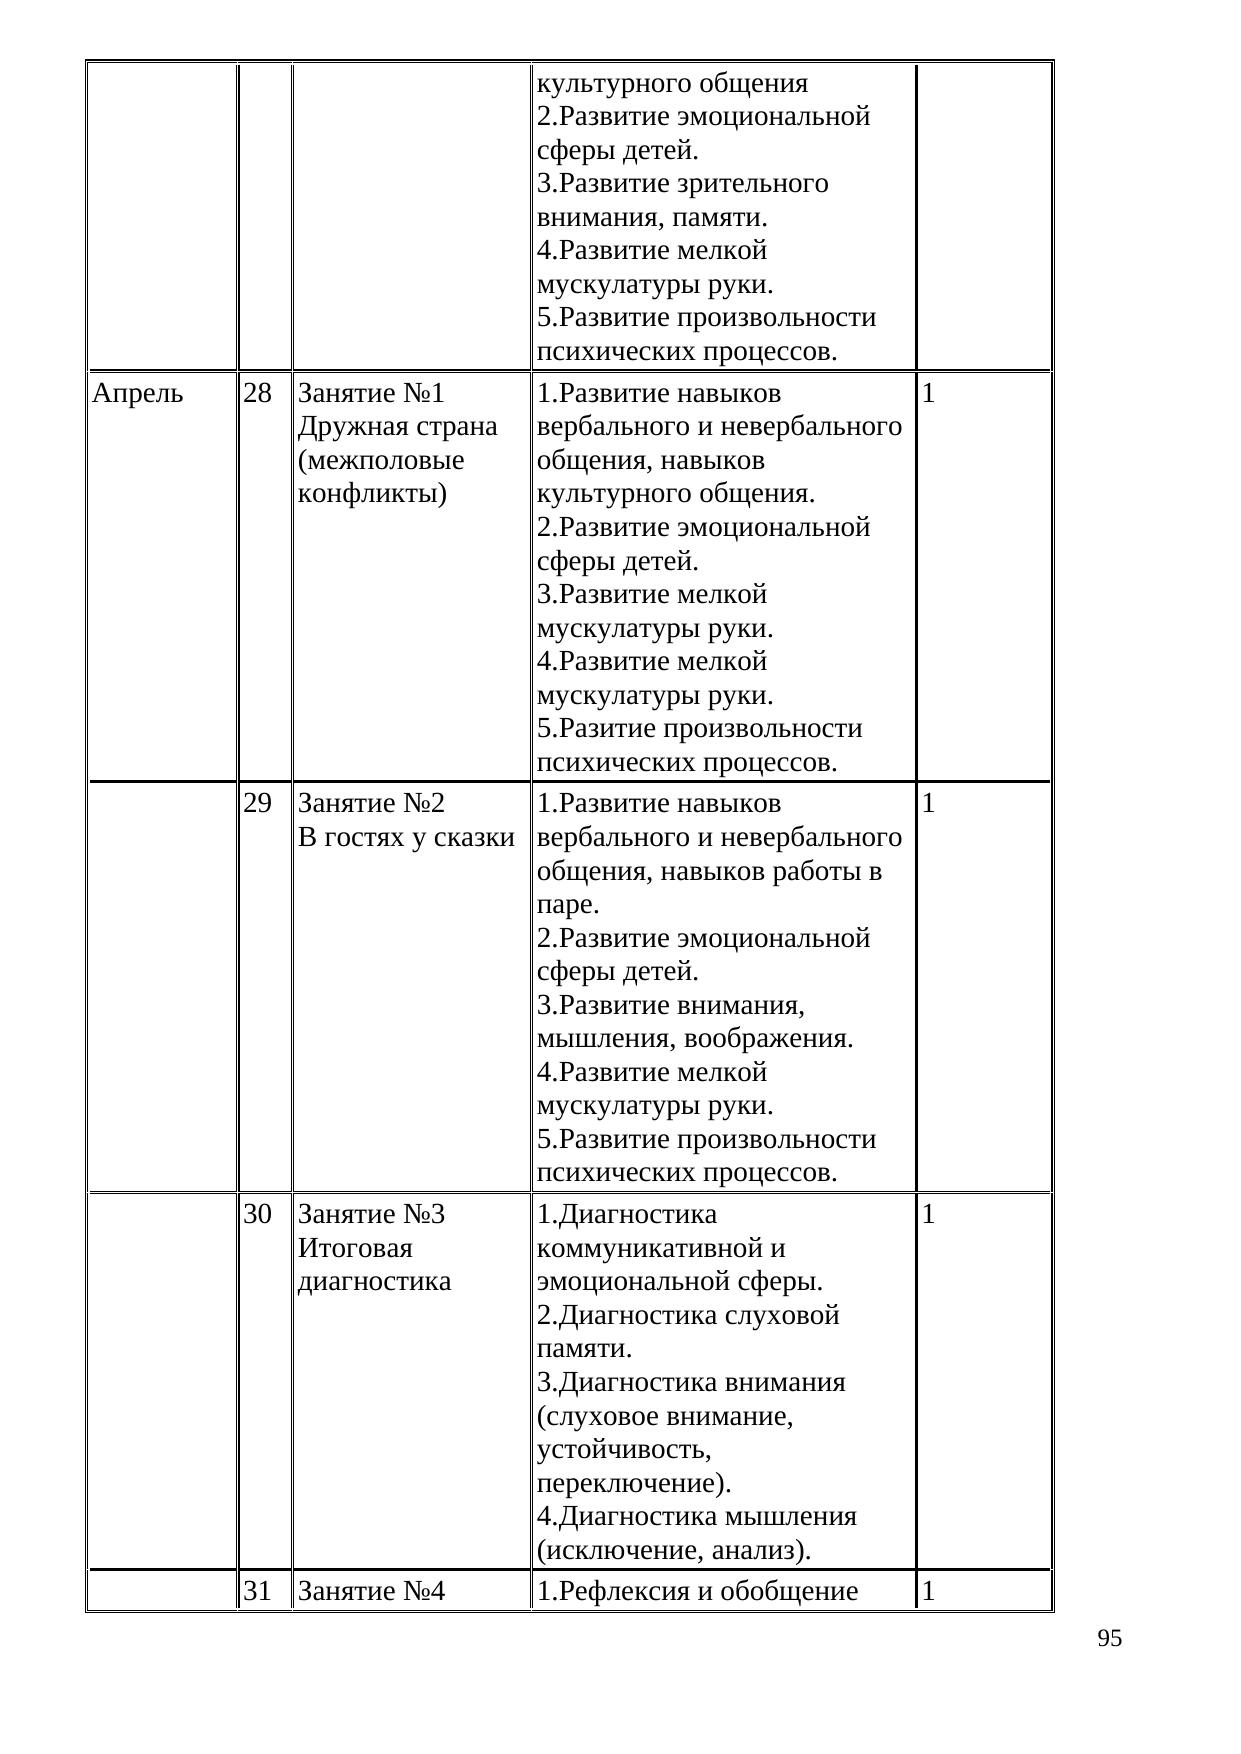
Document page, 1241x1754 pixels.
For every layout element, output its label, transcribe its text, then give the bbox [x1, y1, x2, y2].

table_cell 1.Развитие навыков вербального и невербального общения, навыков культурного общения. 2.Развитие эмоциональной сферы детей. 3.Развитие мелкой мускулатуры руки. 4.Развитие мелкой мускулатуры руки. 5.Разитие произвольности психических процессов. [533, 373, 915, 780]
table_cell [86, 1191, 238, 1568]
table_cell 29 [240, 783, 291, 1191]
table_cell Апрель [88, 369, 236, 780]
table_cell [86, 1568, 238, 1609]
table_cell 1 [916, 1568, 1053, 1609]
table_cell [88, 61, 238, 369]
table_cell 1.Развитие навыков вербального и невербального общения, навыков работы в паре. 2.Развитие эмоциональной сферы детей. 3.Развитие внимания, мышления, воображения. 4.Развитие мелкой мускулатуры руки. 5.Развитие произвольности психических процессов. [533, 783, 915, 1191]
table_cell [293, 1571, 532, 1609]
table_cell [293, 63, 532, 369]
table_cell 27 [238, 63, 293, 369]
table_cell [88, 780, 236, 1191]
table_cell 1 [916, 1191, 1053, 1568]
table_cell 30 [240, 1194, 291, 1568]
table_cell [532, 1571, 916, 1609]
table_cell Занятие №3 Итоговая диагностика [294, 1194, 530, 1568]
table_cell Занятие №2 В гостях у сказки [294, 783, 530, 1191]
table_cell 1 [916, 63, 1051, 369]
table_cell Занятие №1 Дружная страна (межполовые конфликты) [294, 373, 530, 780]
table_cell 31 [238, 1571, 293, 1609]
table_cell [532, 63, 916, 369]
table_cell 1 [918, 369, 1052, 780]
table_cell 1 [918, 780, 1051, 1191]
table_cell 28 [240, 373, 291, 780]
table_cell 1.Диагностика коммуникативной и эмоциональной сферы. 2.Диагностика слуховой памяти. 3.Диагностика внимания (слуховое внимание, устойчивость, переключение). 4.Диагностика мышления (исключение, анализ). [533, 1194, 915, 1568]
